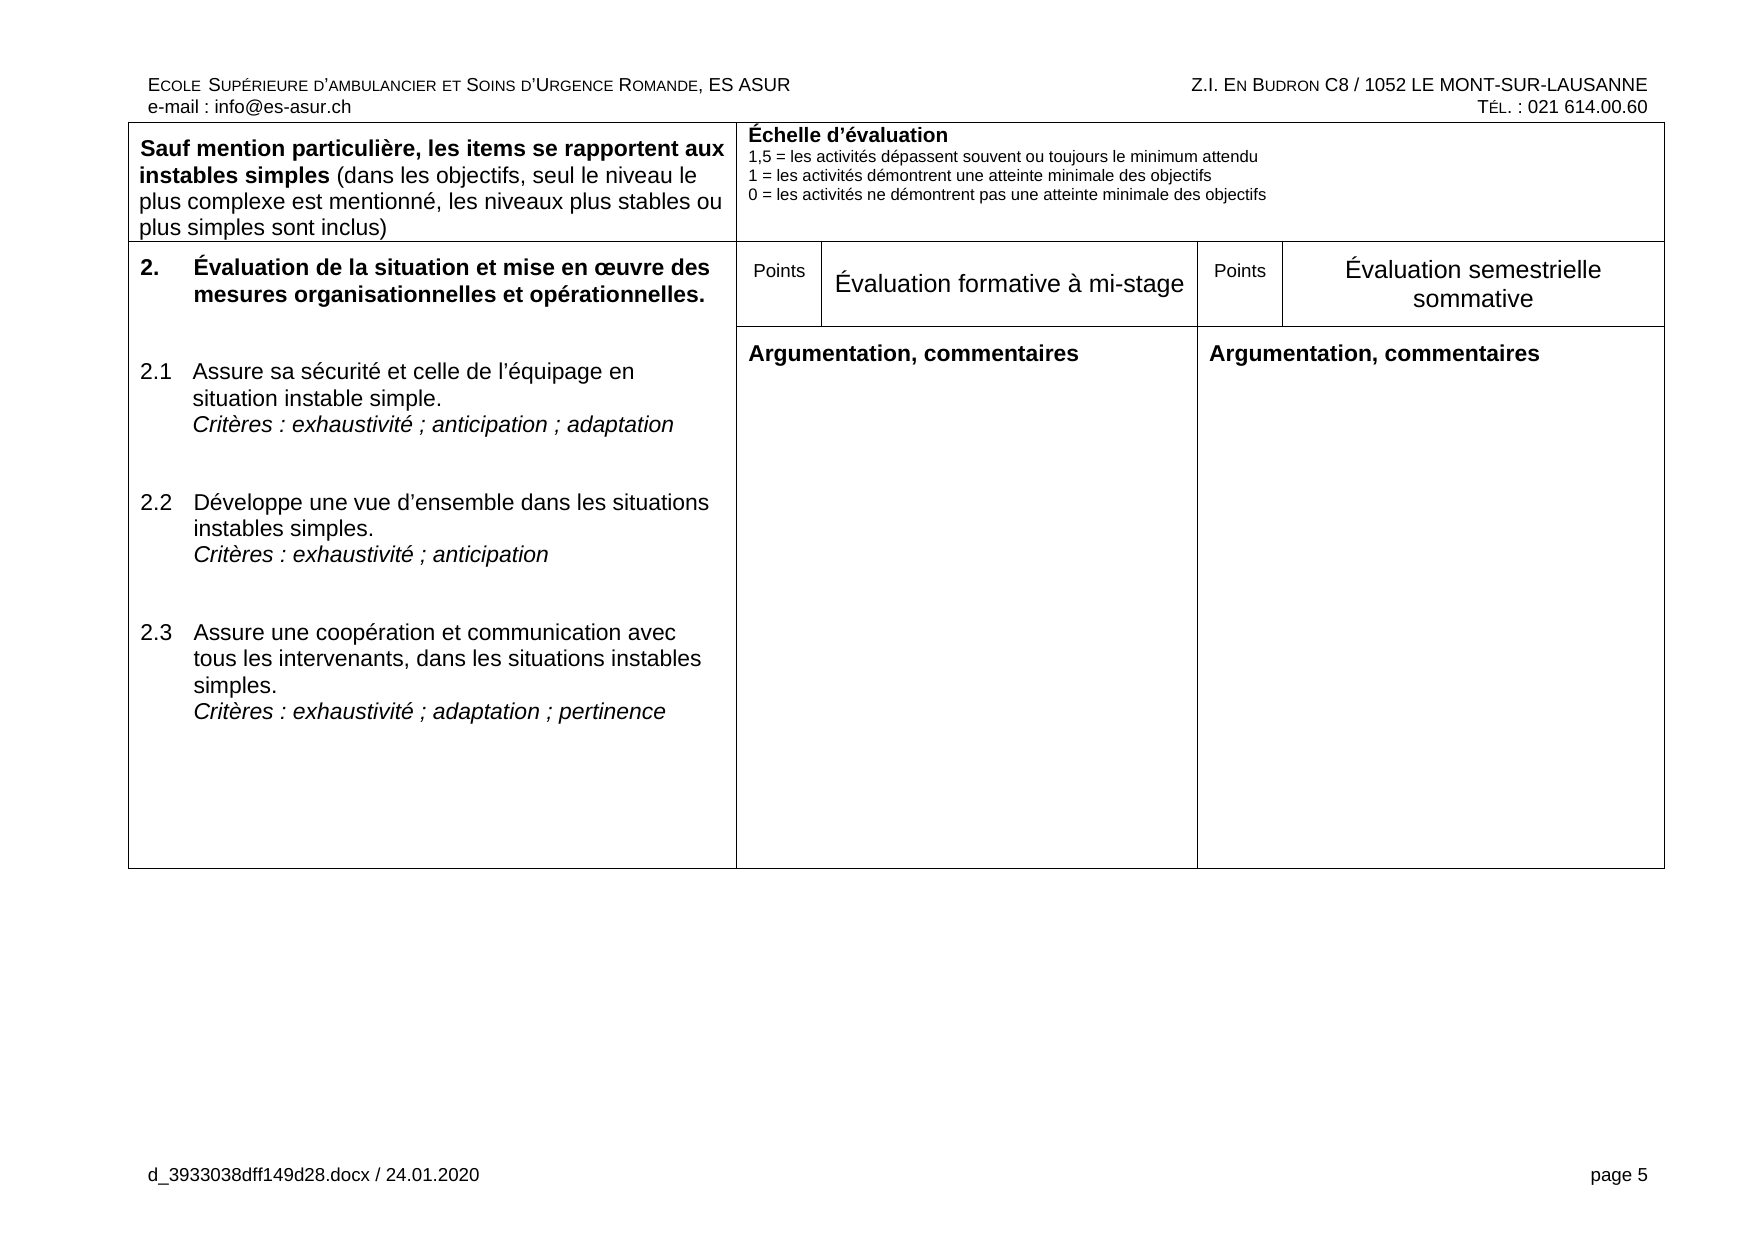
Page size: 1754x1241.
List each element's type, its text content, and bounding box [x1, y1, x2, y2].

table_header Échelle d’évaluation 1,5 = les activités dépassent souvent ou toujours le minimum attendu 1 = les activités démontrent une atteinte minimale des objectifs 0 = les activités ne démontrent pas une atteinte minimale des objectifs [737, 123, 1664, 241]
table_cell Points [737, 242, 821, 326]
table_header Sauf mention particulière, les items se rapportent aux instables simples (dans les objectifs, seul le niveau le plus complexe est mentionné, les niveaux plus stables ou plus simples sont inclus) [129, 123, 736, 241]
table_cell Argumentation, commentaires [1198, 327, 1664, 867]
table_cell Points [1198, 242, 1282, 326]
table_cell Argumentation, commentaires [737, 327, 1197, 867]
table_cell Évaluation semestrielle sommative [1283, 242, 1664, 326]
table_cell 2. Évaluation de la situation et mise en œuvre des mesures organisationnelles et opérationnelles. 2.1 Assure sa sécurité et celle de l’équipage en situation instable simple. Critères : exhaustivité ; anticipation ; adaptation 2.2 Développe une vue d’ensemble dans les situations instables simples. Critères : exhaustivité ; anticipation 2.3 Assure une coopération et communication avec tous les intervenants, dans les situations instables simples. Critères : exhaustivité ; adaptation ; pertinence [129, 242, 736, 867]
table_cell Évaluation formative à mi-stage [822, 242, 1197, 326]
